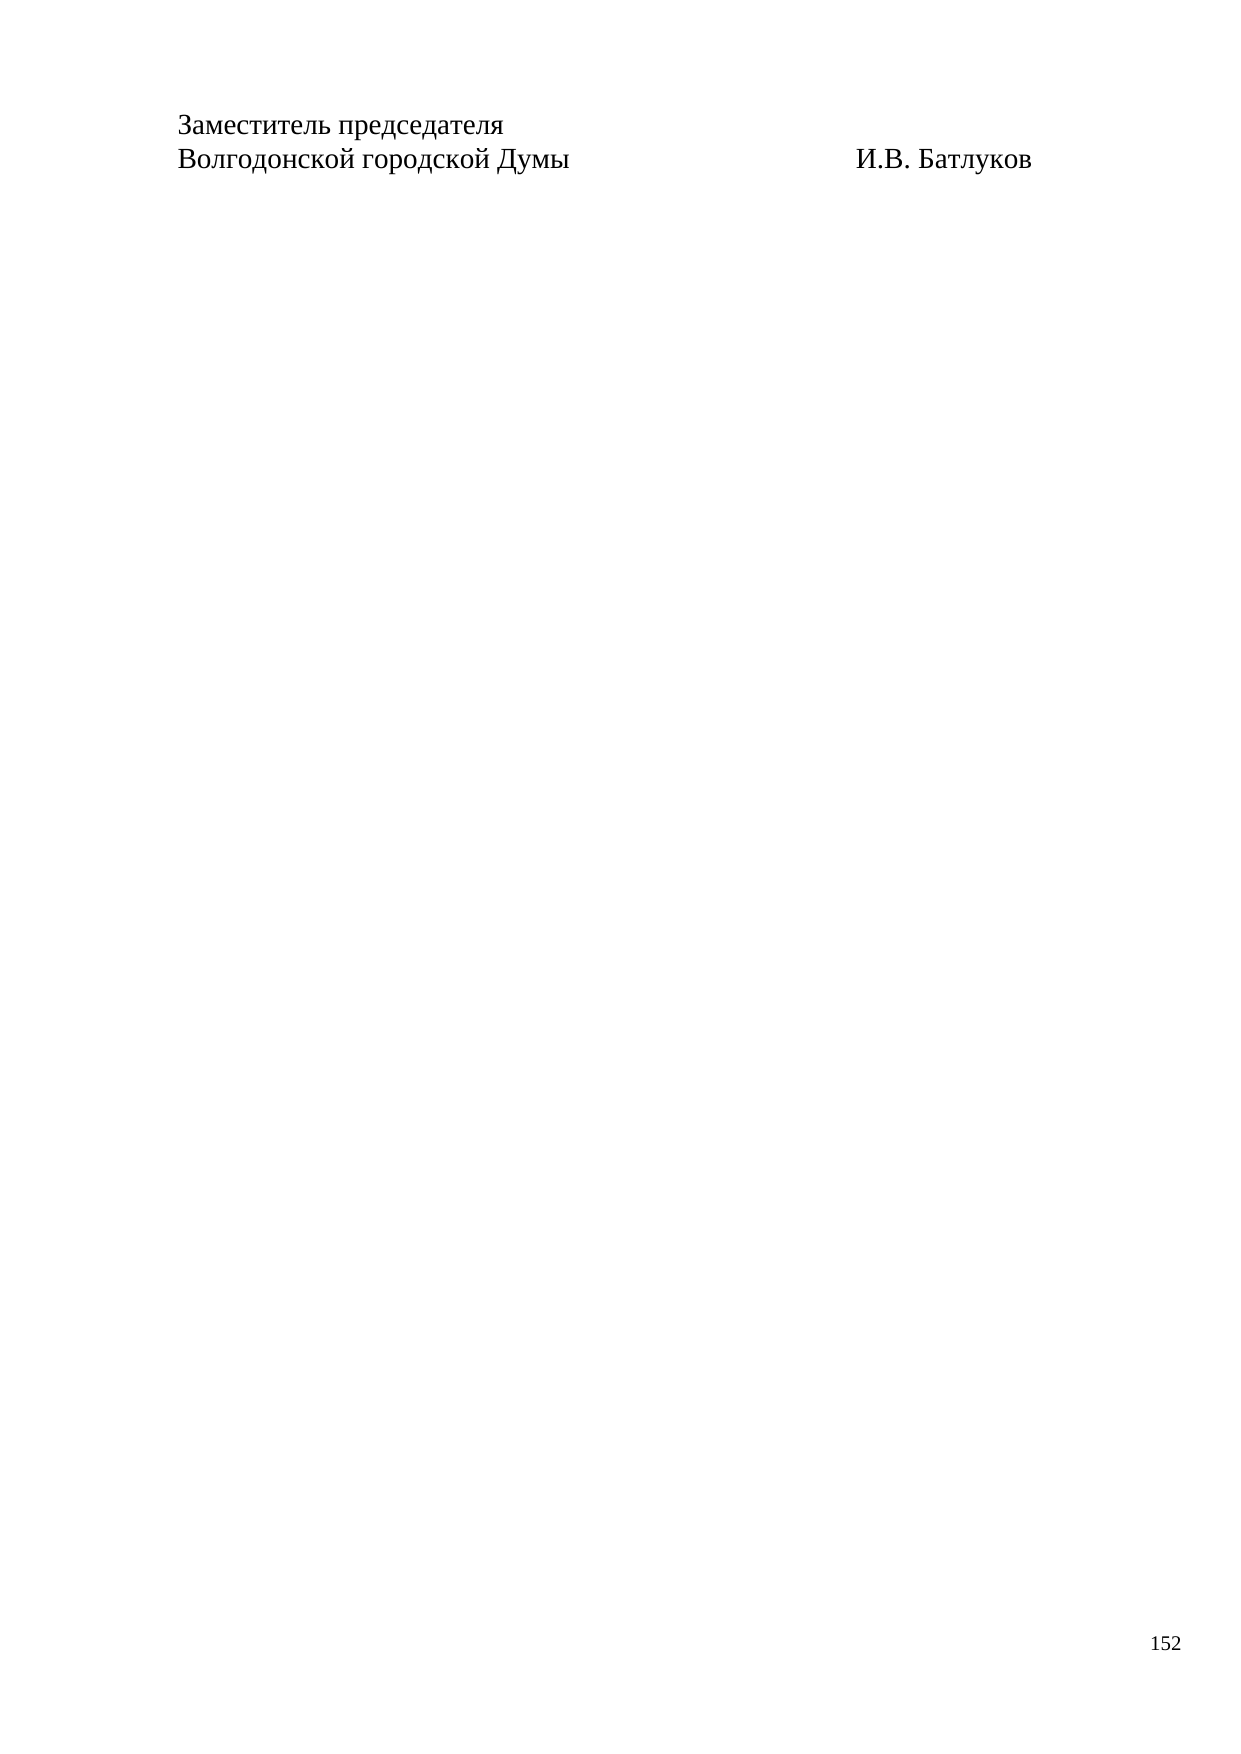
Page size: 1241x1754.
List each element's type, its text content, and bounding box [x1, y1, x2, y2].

text Заместитель председателя [177, 107, 1181, 141]
text Волгодонской городской Думы И.В. Батлуков [177, 141, 1181, 174]
